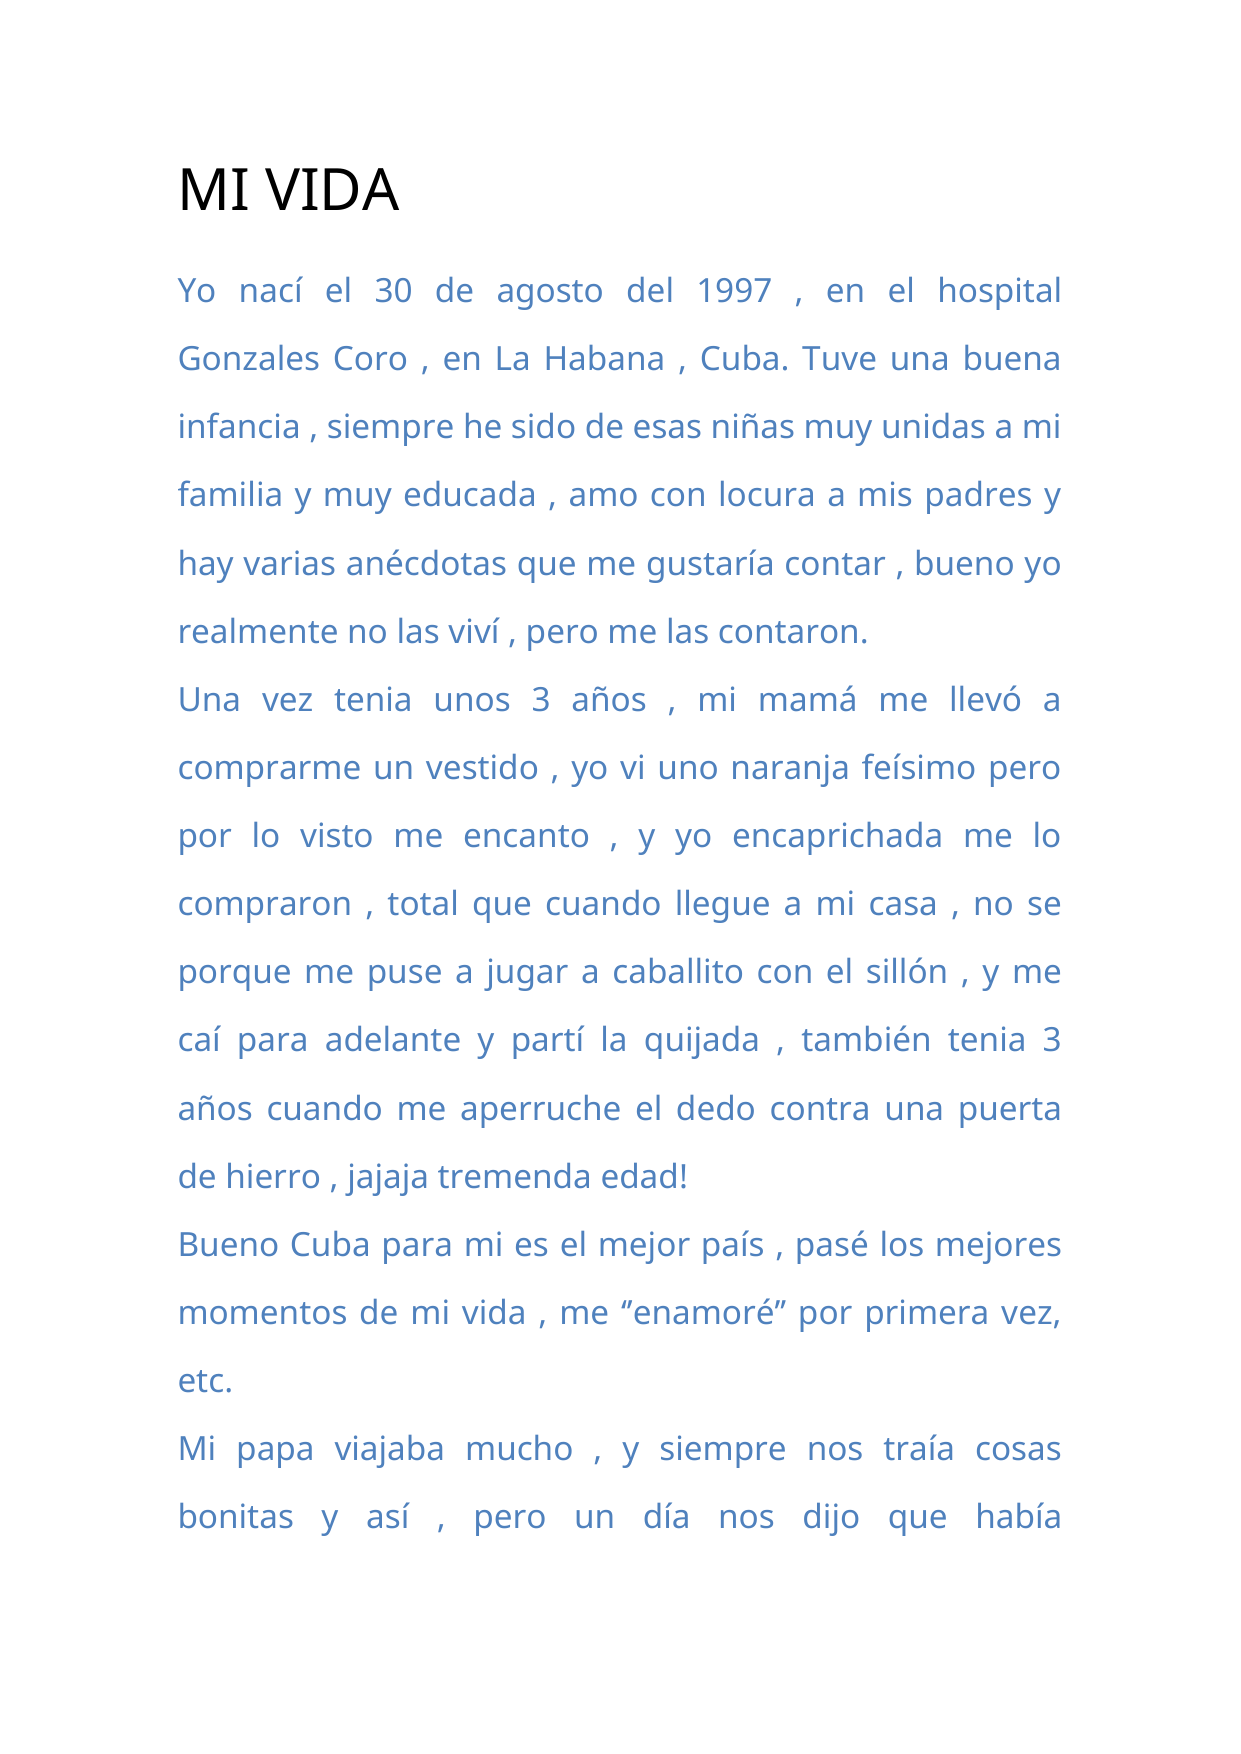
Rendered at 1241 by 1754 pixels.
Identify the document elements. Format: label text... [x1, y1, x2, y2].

text Yo nací el 30 de agosto del 1997 , en el hospital Gonzales Coro , en La Habana , Cuba. Tuve una buena infancia , siempre he sido de esas niñas muy unidas a mi familia y muy educada , amo con locura a mis padres y hay varias anécdotas que me gustaría contar , bueno yo realmente no las viví , pero me las contaron. [177, 267, 1063, 653]
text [177, 1425, 1063, 1538]
text MI VIDA [177, 148, 1063, 227]
text Bueno Cuba para mi es el mejor país , pasé los mejores momentos de mi vida , me ‘’enamoré’’ por primera vez, etc. [177, 1221, 1063, 1402]
text Una vez tenia unos 3 años , mi mamá me llevó a comprarme un vestido , yo vi uno naranja feísimo pero por lo visto me encanto , y yo encaprichada me lo compraron , total que cuando llegue a mi casa , no se porque me puse a jugar a caballito con el sillón , y me caí para adelante y partí la quijada , también tenia 3 años cuando me aperruche el dedo contra una puerta de hierro , jajaja tremenda edad! [177, 676, 1063, 1198]
